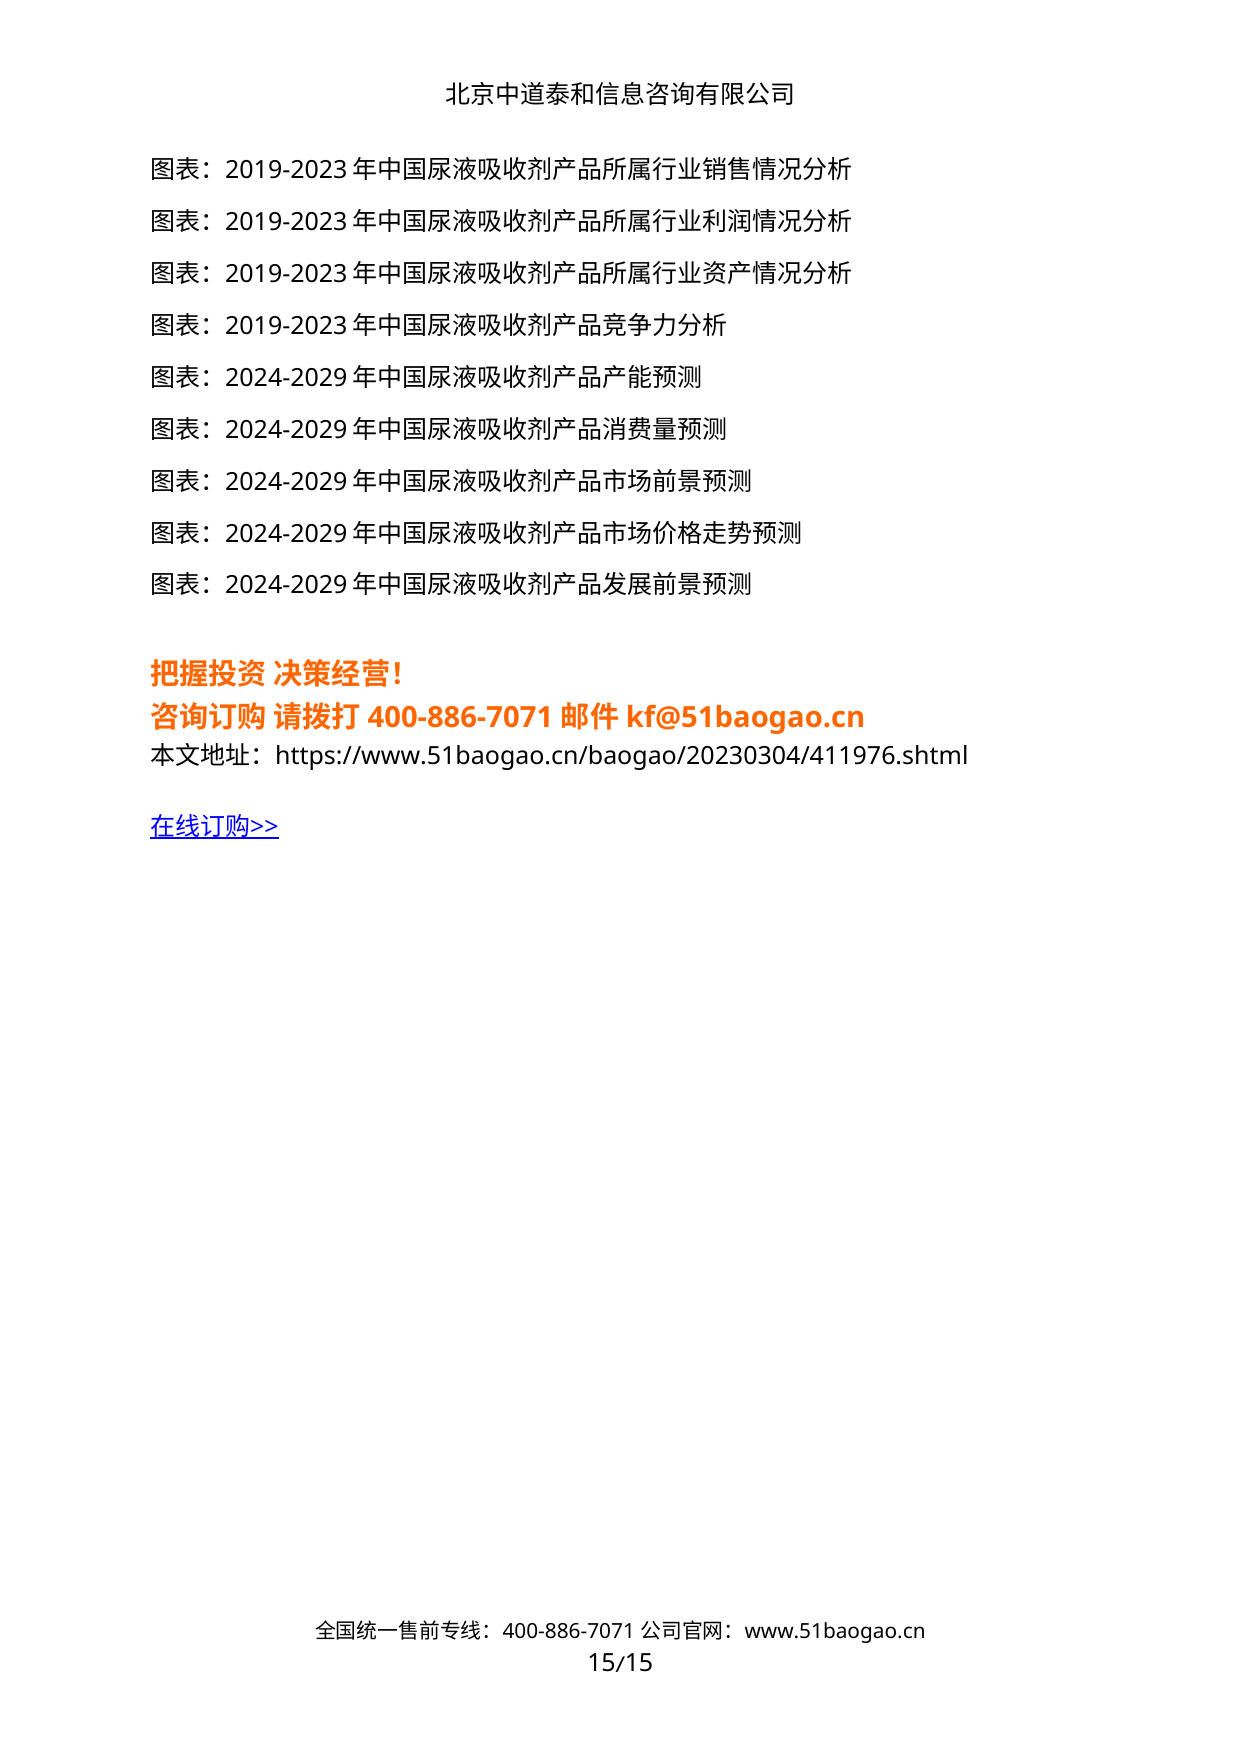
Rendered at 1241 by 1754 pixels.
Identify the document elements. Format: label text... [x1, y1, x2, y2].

text 图表：2019-2023年中国尿液吸收剂产品所属行业销售情况分析 [150, 150, 1090, 186]
text 图表：2019-2023年中国尿液吸收剂产品竞争力分析 [150, 306, 1090, 342]
text 把握投资 决策经营！咨询订购 请拨打 400-886-7071 邮件 kf@51baogao.cn本文地址：https://www.51baogao.cn/baogao/20230304/411976.shtml [150, 617, 1090, 772]
text 图表：2024-2029年中国尿液吸收剂产品市场价格走势预测 [150, 513, 1090, 549]
text 图表：2024-2029年中国尿液吸收剂产品消费量预测 [150, 409, 1090, 446]
text 图表：2024-2029年中国尿液吸收剂产品发展前景预测 [150, 565, 1090, 601]
text 图表：2024-2029年中国尿液吸收剂产品产能预测 [150, 357, 1090, 394]
text 在线订购>> [150, 772, 1090, 842]
text 图表：2024-2029年中国尿液吸收剂产品市场前景预测 [150, 461, 1090, 497]
text 图表：2019-2023年中国尿液吸收剂产品所属行业利润情况分析 [150, 202, 1090, 238]
text 图表：2019-2023年中国尿液吸收剂产品所属行业资产情况分析 [150, 254, 1090, 290]
